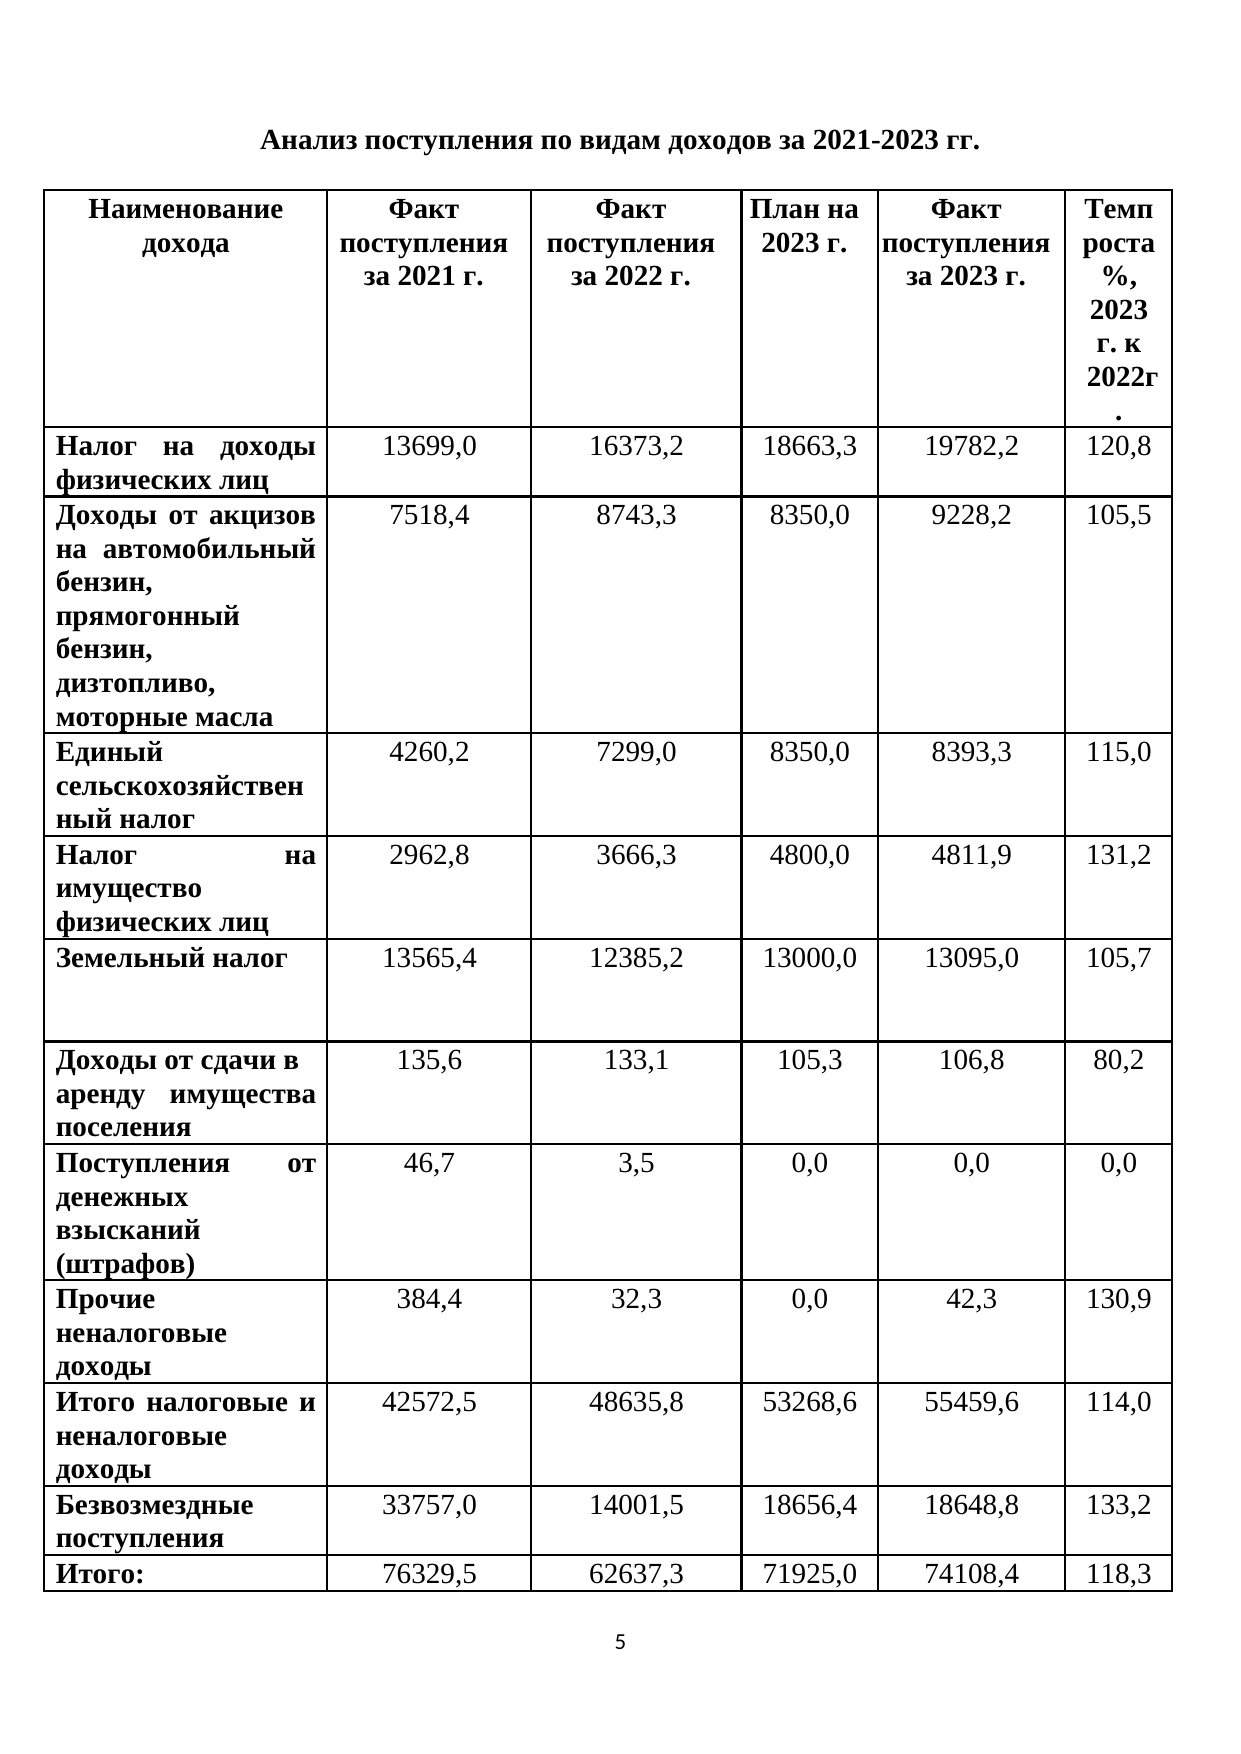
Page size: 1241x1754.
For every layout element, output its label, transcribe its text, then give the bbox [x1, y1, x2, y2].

table_cell 120,8 [1066, 428, 1171, 495]
table_header Факт поступления за 2023 г. [879, 191, 1064, 426]
table_cell 33757,0 [328, 1487, 530, 1554]
table_cell 7518,4 [328, 498, 530, 732]
table_cell 105,3 [743, 1043, 877, 1143]
table_cell 12385,2 [532, 940, 740, 1040]
table_cell 135,6 [328, 1043, 530, 1143]
table_cell Безвозмездные поступления [45, 1487, 326, 1554]
table_cell 18663,3 [743, 428, 877, 495]
table_cell Земельный налог [45, 940, 326, 1040]
table_cell 105,5 [1066, 498, 1171, 732]
table_header Факт поступления за 2022 г. [532, 191, 740, 426]
table_cell 14001,5 [532, 1487, 740, 1554]
table_cell 62637,3 [532, 1556, 740, 1589]
table_cell 46,7 [328, 1145, 530, 1279]
table_cell Итого налоговые и неналоговые доходы [45, 1384, 326, 1485]
table_cell 115,0 [1066, 734, 1171, 835]
table_cell 7299,0 [532, 734, 740, 835]
table_cell 133,2 [1066, 1487, 1171, 1554]
table_cell 105,7 [1066, 940, 1171, 1040]
table_cell 42,3 [879, 1281, 1064, 1382]
table_cell 0,0 [743, 1145, 877, 1279]
table_cell 74108,4 [879, 1556, 1064, 1589]
table_cell Налог на доходы физических лиц [45, 428, 326, 495]
table_cell 19782,2 [879, 428, 1064, 495]
table_cell 114,0 [1066, 1384, 1171, 1485]
table_header Темп роста %, 2023 г. к 2022г. [1066, 191, 1171, 426]
table_cell 133,1 [532, 1043, 740, 1143]
table_cell 76329,5 [328, 1556, 530, 1589]
table_cell 131,2 [1066, 837, 1171, 938]
table_cell 4260,2 [328, 734, 530, 835]
table_cell Налог на имущество физических лиц [45, 837, 326, 938]
table_cell 0,0 [879, 1145, 1064, 1279]
table_cell Доходы от акцизов на автомобильный бензин, прямогонный бензин, дизтопливо, моторные масла [45, 498, 326, 732]
table_cell 3,5 [532, 1145, 740, 1279]
table_cell 4811,9 [879, 837, 1064, 938]
table_cell 32,3 [532, 1281, 740, 1382]
table_cell 13699,0 [328, 428, 530, 495]
table_cell 55459,6 [879, 1384, 1064, 1485]
table_cell 118,3 [1066, 1556, 1171, 1589]
table_header Факт поступления за 2021 г. [328, 191, 530, 426]
table_cell 42572,5 [328, 1384, 530, 1485]
table_cell 8393,3 [879, 734, 1064, 835]
table_cell 16373,2 [532, 428, 740, 495]
table_cell 18656,4 [743, 1487, 877, 1554]
table_cell 18648,8 [879, 1487, 1064, 1554]
table_cell 130,9 [1066, 1281, 1171, 1382]
table_cell Прочие неналоговые доходы [45, 1281, 326, 1382]
table_cell 71925,0 [743, 1556, 877, 1589]
table_cell 106,8 [879, 1043, 1064, 1143]
table_cell 0,0 [1066, 1145, 1171, 1279]
text Анализ поступления по видам доходов за 2021-2023 гг. [118, 122, 1122, 156]
table_cell 13565,4 [328, 940, 530, 1040]
table_cell 48635,8 [532, 1384, 740, 1485]
table_cell 53268,6 [743, 1384, 877, 1485]
table_cell 2962,8 [328, 837, 530, 938]
table_cell 384,4 [328, 1281, 530, 1382]
table_header План на 2023 г. [743, 191, 877, 426]
table_cell 8350,0 [743, 734, 877, 835]
table_cell 9228,2 [879, 498, 1064, 732]
table_cell 8743,3 [532, 498, 740, 732]
table_cell Поступления от денежных взысканий (штрафов) [45, 1145, 326, 1279]
table_cell 13095,0 [879, 940, 1064, 1040]
table_cell 0,0 [743, 1281, 877, 1382]
table_cell 80,2 [1066, 1043, 1171, 1143]
table_cell Итого: [45, 1556, 326, 1589]
table_cell 8350,0 [743, 498, 877, 732]
table_cell 4800,0 [743, 837, 877, 938]
table_header Наименование дохода [45, 191, 326, 426]
table_cell 3666,3 [532, 837, 740, 938]
table_cell Единый сельскохозяйственный налог [45, 734, 326, 835]
table_cell 13000,0 [743, 940, 877, 1040]
table_cell Доходы от сдачи в аренду имущества поселения [45, 1043, 326, 1143]
